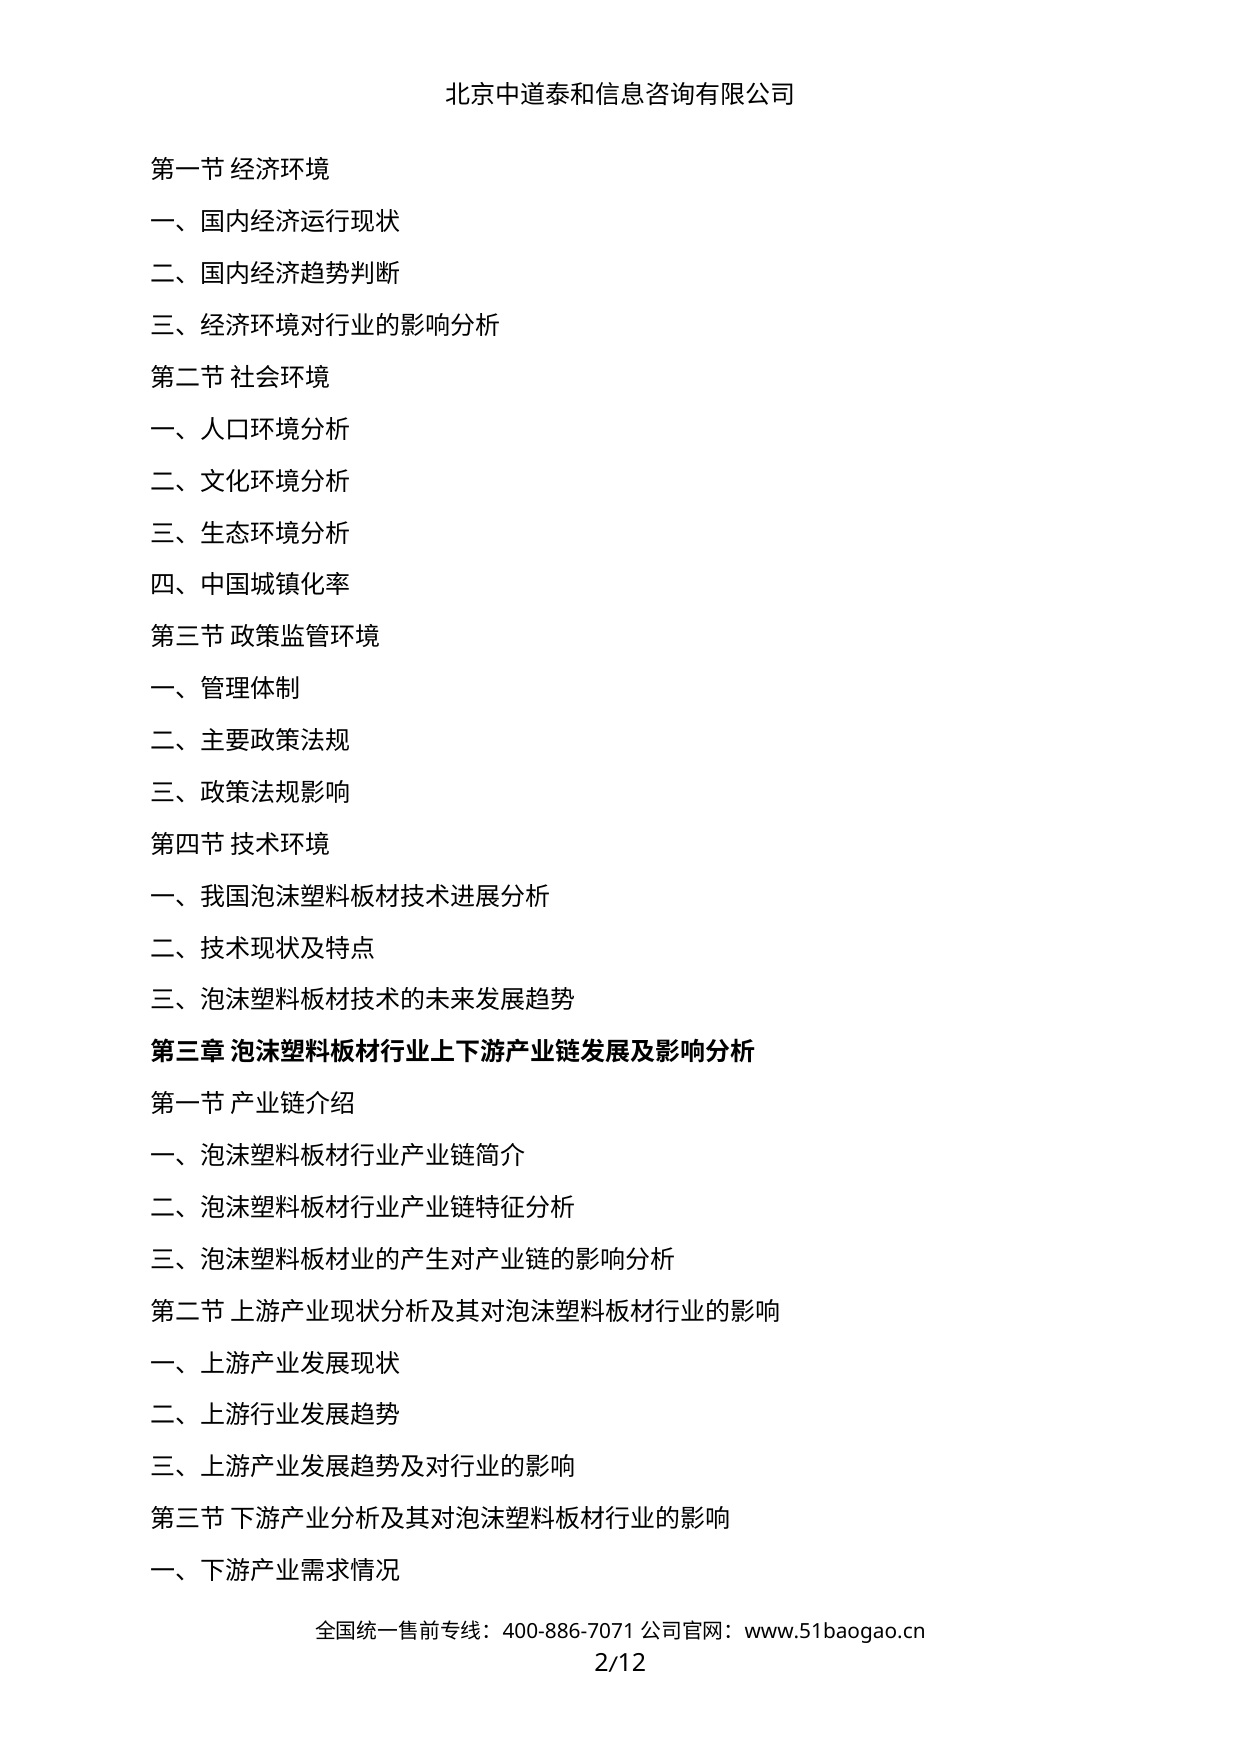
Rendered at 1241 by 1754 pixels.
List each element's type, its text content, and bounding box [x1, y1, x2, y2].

text 四、中国城镇化率 [150, 565, 1090, 601]
text 二、主要政策法规 [150, 721, 1090, 757]
text 第三节 下游产业分析及其对泡沫塑料板材行业的影响 [150, 1499, 1090, 1535]
text 一、国内经济运行现状 [150, 202, 1090, 238]
text 三、泡沫塑料板材业的产生对产业链的影响分析 [150, 1239, 1090, 1276]
text 一、管理体制 [150, 669, 1090, 705]
text 二、泡沫塑料板材行业产业链特征分析 [150, 1187, 1090, 1224]
text 第三章 泡沫塑料板材行业上下游产业链发展及影响分析 [150, 1032, 1090, 1068]
text 第一节 经济环境 [150, 150, 1090, 186]
text 三、政策法规影响 [150, 772, 1090, 809]
text 第二节 上游产业现状分析及其对泡沫塑料板材行业的影响 [150, 1291, 1090, 1327]
text 三、经济环境对行业的影响分析 [150, 306, 1090, 342]
text 一、下游产业需求情况 [150, 1551, 1090, 1587]
text 三、泡沫塑料板材技术的未来发展趋势 [150, 980, 1090, 1016]
text 二、文化环境分析 [150, 461, 1090, 497]
text 二、国内经济趋势判断 [150, 254, 1090, 290]
text 二、技术现状及特点 [150, 928, 1090, 964]
text 第二节 社会环境 [150, 357, 1090, 394]
text 三、上游产业发展趋势及对行业的影响 [150, 1447, 1090, 1483]
text 第四节 技术环境 [150, 824, 1090, 861]
text 三、生态环境分析 [150, 513, 1090, 549]
text 第三节 政策监管环境 [150, 617, 1090, 653]
text 一、上游产业发展现状 [150, 1343, 1090, 1379]
text 一、人口环境分析 [150, 409, 1090, 446]
text 一、我国泡沫塑料板材技术进展分析 [150, 876, 1090, 912]
text 第一节 产业链介绍 [150, 1084, 1090, 1120]
text 一、泡沫塑料板材行业产业链简介 [150, 1136, 1090, 1172]
text 二、上游行业发展趋势 [150, 1395, 1090, 1431]
